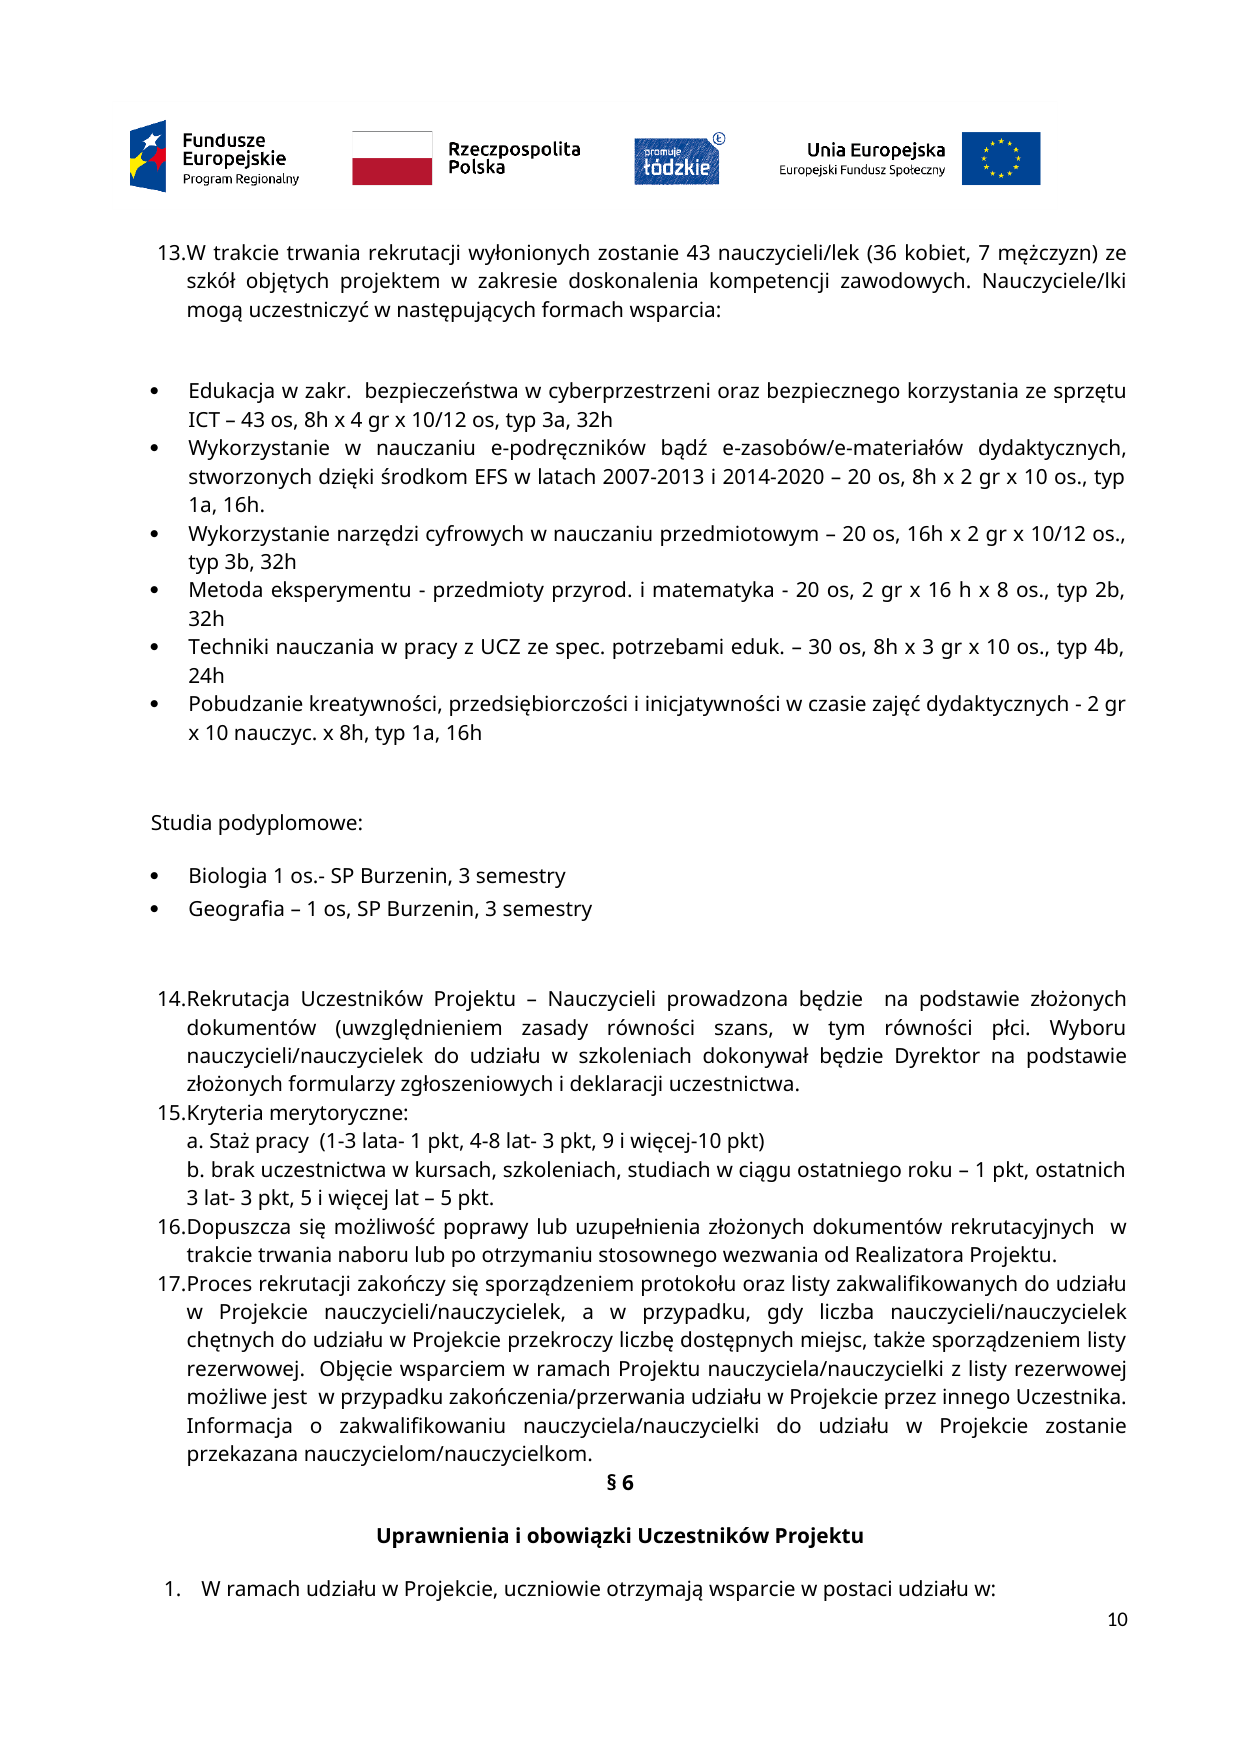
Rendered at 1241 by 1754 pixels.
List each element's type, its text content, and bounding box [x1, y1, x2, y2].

list Techniki nauczania w pracy z UCZ ze spec. potrzebami eduk. – 30 os, 8h x 3 gr x 10 os., typ 4b, 24h [151, 632, 1128, 689]
list Metoda eksperymentu - przedmioty przyrod. i matematyka - 20 os, 2 gr x 16 h x 8 os., typ 2b, 32h [151, 576, 1128, 632]
text Uprawnienia i obowiązki Uczestników Projektu [112, 1521, 1128, 1549]
text Studia podyplomowe: [151, 808, 1128, 836]
picture [112, 101, 1058, 210]
list Kryteria merytoryczne: [157, 1098, 1128, 1126]
list W ramach udziału w Projekcie, uczniowie otrzymają wsparcie w postaci udziału w: [164, 1574, 1128, 1603]
list Edukacja w zakr. bezpieczeństwa w cyberprzestrzeni oraz bezpiecznego korzystania ze sprzętu ICT – 43 os, 8h x 4 gr x 10/12 os, typ 3a, 32h [151, 377, 1128, 433]
list b. brak uczestnictwa w kursach, szkoleniach, studiach w ciągu ostatniego roku – 1 pkt, ostatnich 3 lat- 3 pkt, 5 i więcej lat – 5 pkt. [186, 1155, 1128, 1212]
list a. Staż pracy (1-3 lata- 1 pkt, 4-8 lat- 3 pkt, 9 i więcej-10 pkt) [186, 1126, 1128, 1155]
list Wykorzystanie narzędzi cyfrowych w nauczaniu przedmiotowym – 20 os, 16h x 2 gr x 10/12 os., typ 3b, 32h [151, 519, 1128, 576]
list Pobudzanie kreatywności, przedsiębiorczości i inicjatywności w czasie zajęć dydaktycznych - 2 gr x 10 nauczyc. x 8h, typ 1a, 16h [151, 689, 1128, 746]
list Proces rekrutacji zakończy się sporządzeniem protokołu oraz listy zakwalifikowanych do udziału w Projekcie nauczycieli/nauczycielek, a w przypadku, gdy liczba nauczycieli/nauczycielek chętnych do udziału w Projekcie przekroczy liczbę dostępnych miejsc, także sporządzeniem listy rezerwowej. Objęcie wsparciem w ramach Projektu nauczyciela/nauczycielki z listy rezerwowej możliwe jest w przypadku zakończenia/przerwania udziału w Projekcie przez innego Uczestnika. Informacja o zakwalifikowaniu nauczyciela/nauczycielki do udziału w Projekcie zostanie przekazana nauczycielom/nauczycielkom. [157, 1269, 1128, 1468]
list Biologia 1 os.- SP Burzenin, 3 semestry [151, 861, 1128, 890]
list Wykorzystanie w nauczaniu e-podręczników bądź e-zasobów/e-materiałów dydaktycznych, stworzonych dzięki środkom EFS w latach 2007-2013 i 2014-2020 – 20 os, 8h x 2 gr x 10 os., typ 1a, 16h. [151, 433, 1128, 519]
list Geografia – 1 os, SP Burzenin, 3 semestry [151, 894, 1128, 922]
text § 6 [112, 1468, 1128, 1496]
list Rekrutacja Uczestników Projektu – Nauczycieli prowadzona będzie na podstawie złożonych dokumentów (uwzględnieniem zasady równości szans, w tym równości płci. Wyboru nauczycieli/nauczycielek do udziału w szkoleniach dokonywał będzie Dyrektor na podstawie złożonych formularzy zgłoszeniowych i deklaracji uczestnictwa. [157, 984, 1128, 1098]
list W trakcie trwania rekrutacji wyłonionych zostanie 43 nauczycieli/lek (36 kobiet, 7 mężczyzn) ze szkół objętych projektem w zakresie doskonalenia kompetencji zawodowych. Nauczyciele/lki mogą uczestniczyć w następujących formach wsparcia: [157, 238, 1128, 323]
list Dopuszcza się możliwość poprawy lub uzupełnienia złożonych dokumentów rekrutacyjnych w trakcie trwania naboru lub po otrzymaniu stosownego wezwania od Realizatora Projektu. [157, 1212, 1128, 1269]
